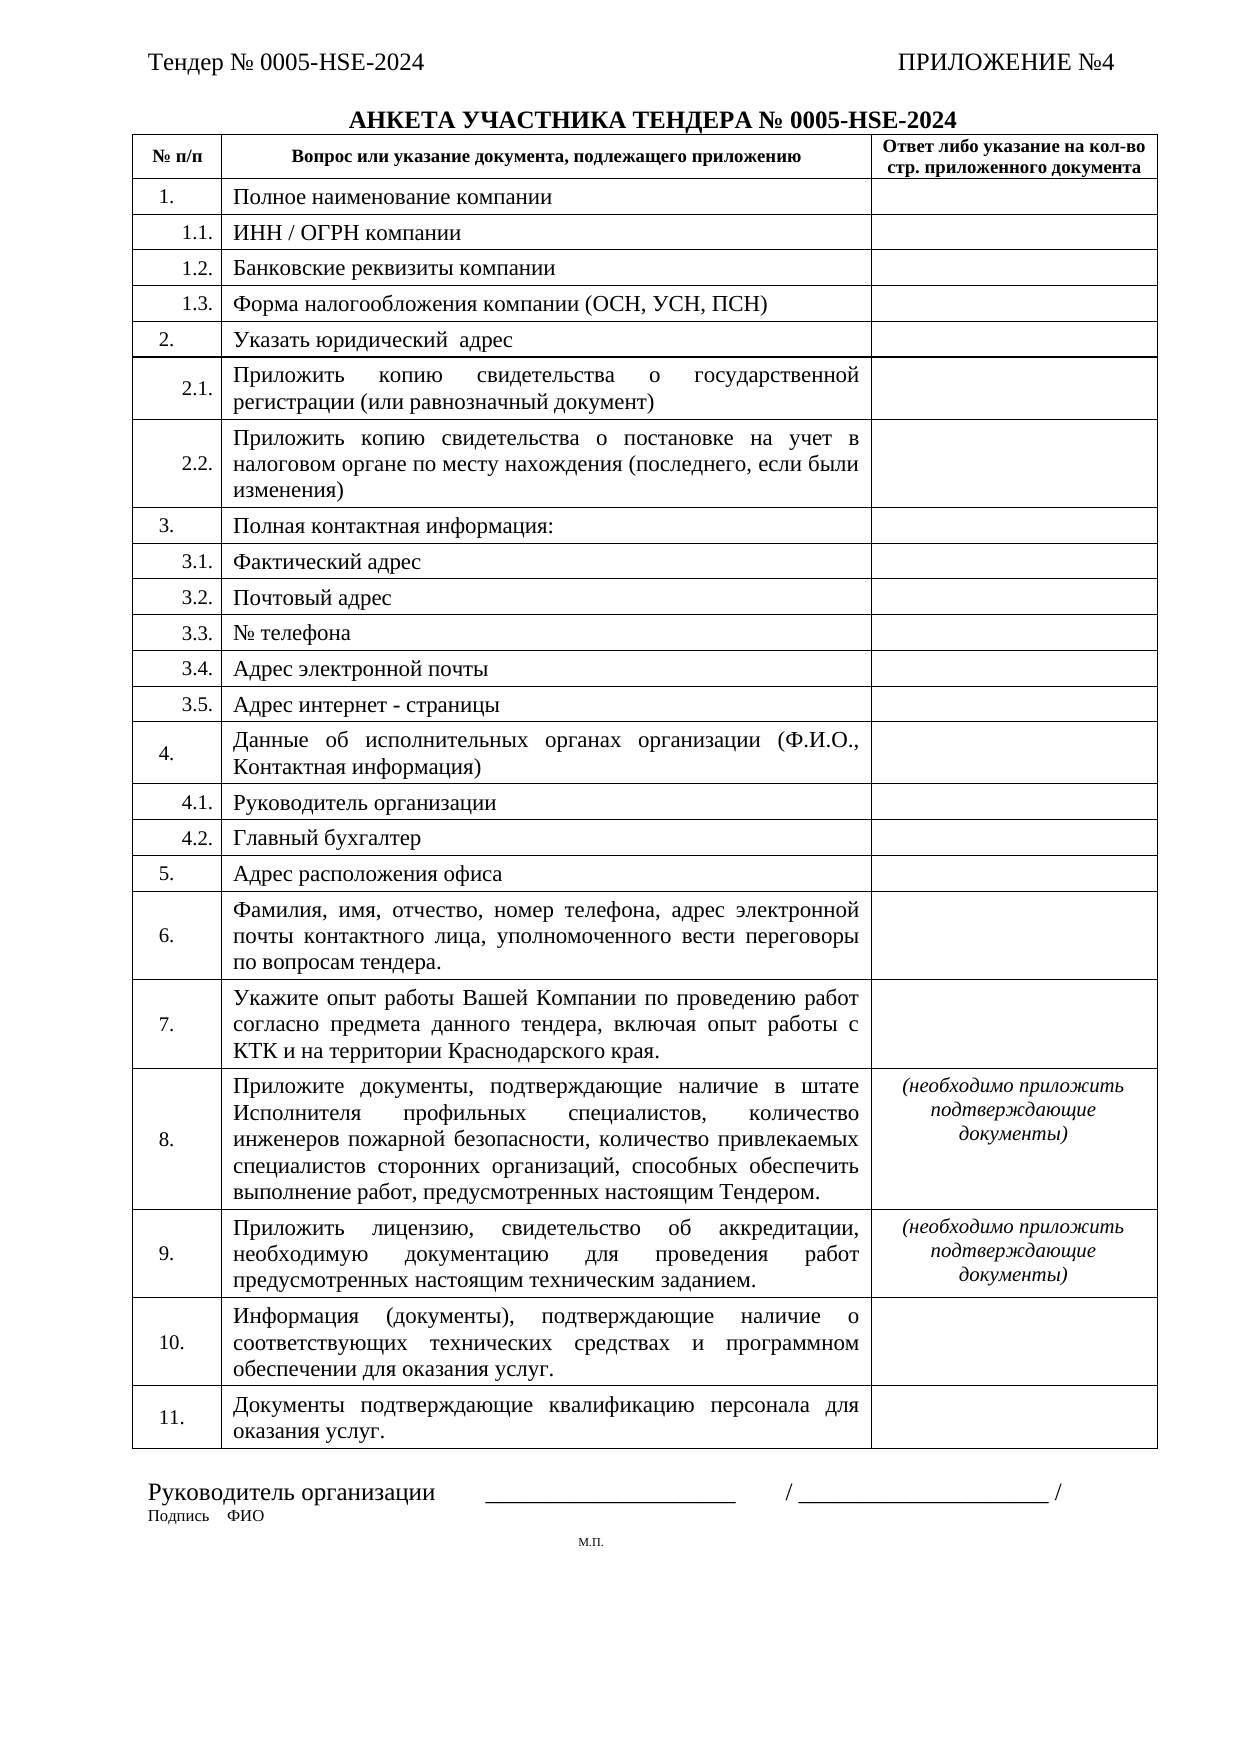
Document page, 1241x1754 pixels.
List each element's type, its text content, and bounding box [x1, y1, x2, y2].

table_cell [872, 784, 1157, 819]
table_cell [872, 215, 1157, 249]
table_cell Приложить копию свидетельства о постановке на учет в налоговом органе по месту нахождения (последнего, если были изменения) [222, 420, 871, 507]
table_cell [872, 615, 1157, 650]
table_cell [872, 250, 1157, 285]
table_cell [133, 544, 221, 578]
table_cell (необходимо приложить подтверждающие документы) [872, 1210, 1157, 1297]
table_cell [872, 722, 1157, 783]
table_cell [133, 892, 221, 979]
text Руководитель организации ____________________ / ____________________ / Подпись ФИО [148, 1477, 1157, 1525]
text М.П. [148, 1525, 1157, 1549]
table_cell [872, 1386, 1157, 1447]
table_cell Документы подтверждающие квалификацию персонала для оказания услуг. [222, 1386, 871, 1447]
table_cell [872, 1298, 1157, 1385]
table_header Вопрос или указание документа, подлежащего приложению [222, 135, 871, 178]
table_cell [133, 1210, 221, 1297]
table_cell [133, 508, 221, 543]
text АНКЕТА УЧАСТНИКА ТЕНДЕРА № 0005-HSE-2024 [148, 105, 1157, 133]
table_header № п/п [133, 135, 221, 178]
table_cell [872, 420, 1157, 507]
table_cell (необходимо приложить подтверждающие документы) [872, 1069, 1157, 1208]
table_cell Приложить лицензию, свидетельство об аккредитации, необходимую документацию для проведения работ предусмотренных настоящим техническим заданием. [222, 1210, 871, 1297]
table_cell Приложить копию свидетельства о государственной регистрации (или равнозначный документ) [222, 358, 871, 418]
table_cell Адрес электронной почты [222, 651, 871, 686]
table_cell [133, 1386, 221, 1447]
table_cell Полное наименование компании [222, 179, 871, 213]
table_cell [133, 358, 221, 418]
table_cell [133, 179, 221, 213]
table_cell [133, 1298, 221, 1385]
table_cell № телефона [222, 615, 871, 650]
table_cell [133, 687, 221, 721]
table_cell [133, 579, 221, 614]
table_cell [872, 286, 1157, 321]
table_cell [872, 358, 1157, 418]
table_cell [133, 615, 221, 650]
table_cell [872, 856, 1157, 891]
table_cell [133, 250, 221, 285]
table_cell [133, 856, 221, 891]
table_cell [133, 420, 221, 507]
table_cell [133, 215, 221, 249]
table_cell Укажите опыт работы Вашей Компании по проведению работ согласно предмета данного тендера, включая опыт работы с КТК и на территории Краснодарского края. [222, 980, 871, 1067]
table_cell [133, 322, 221, 356]
table_cell Полная контактная информация: [222, 508, 871, 543]
table_cell ИНН / ОГРН компании [222, 215, 871, 249]
table_cell Данные об исполнительных органах организации (Ф.И.О., Контактная информация) [222, 722, 871, 783]
table_cell Адрес расположения офиса [222, 856, 871, 891]
table_cell Банковские реквизиты компании [222, 250, 871, 285]
table_cell Фамилия, имя, отчество, номер телефона, адрес электронной почты контактного лица, уполномоченного вести переговоры по вопросам тендера. [222, 892, 871, 979]
table_cell Руководитель организации [222, 784, 871, 819]
table_cell [872, 579, 1157, 614]
table_cell [872, 179, 1157, 213]
table_cell [133, 980, 221, 1067]
table_cell Главный бухгалтер [222, 820, 871, 855]
table_cell [872, 508, 1157, 543]
table_cell [133, 820, 221, 855]
table_cell [872, 322, 1157, 356]
table_cell [872, 820, 1157, 855]
table_cell Почтовый адрес [222, 579, 871, 614]
table_cell Информация (документы), подтверждающие наличие о соответствующих технических средствах и программном обеспечении для оказания услуг. [222, 1298, 871, 1385]
table_cell [133, 722, 221, 783]
table_cell [872, 544, 1157, 578]
table_cell [133, 1069, 221, 1208]
table_cell Адрес интернет - страницы [222, 687, 871, 721]
table_cell [872, 892, 1157, 979]
table_cell Форма налогообложения компании (ОСН, УСН, ПСН) [222, 286, 871, 321]
table_cell [872, 980, 1157, 1067]
table_cell Приложите документы, подтверждающие наличие в штате Исполнителя профильных специалистов, количество инженеров пожарной безопасности, количество привлекаемых специалистов сторонних организаций, способных обеспечить выполнение работ, предусмотренных настоящим Тендером. [222, 1069, 871, 1208]
table_cell [133, 286, 221, 321]
table_cell [872, 651, 1157, 686]
table_cell [133, 651, 221, 686]
table_header Ответ либо указание на кол-во стр. приложенного документа [872, 135, 1157, 178]
table_cell Фактический адрес [222, 544, 871, 578]
table_cell [133, 784, 221, 819]
table_cell Указать юридический адрес [222, 322, 871, 356]
table_cell [872, 687, 1157, 721]
